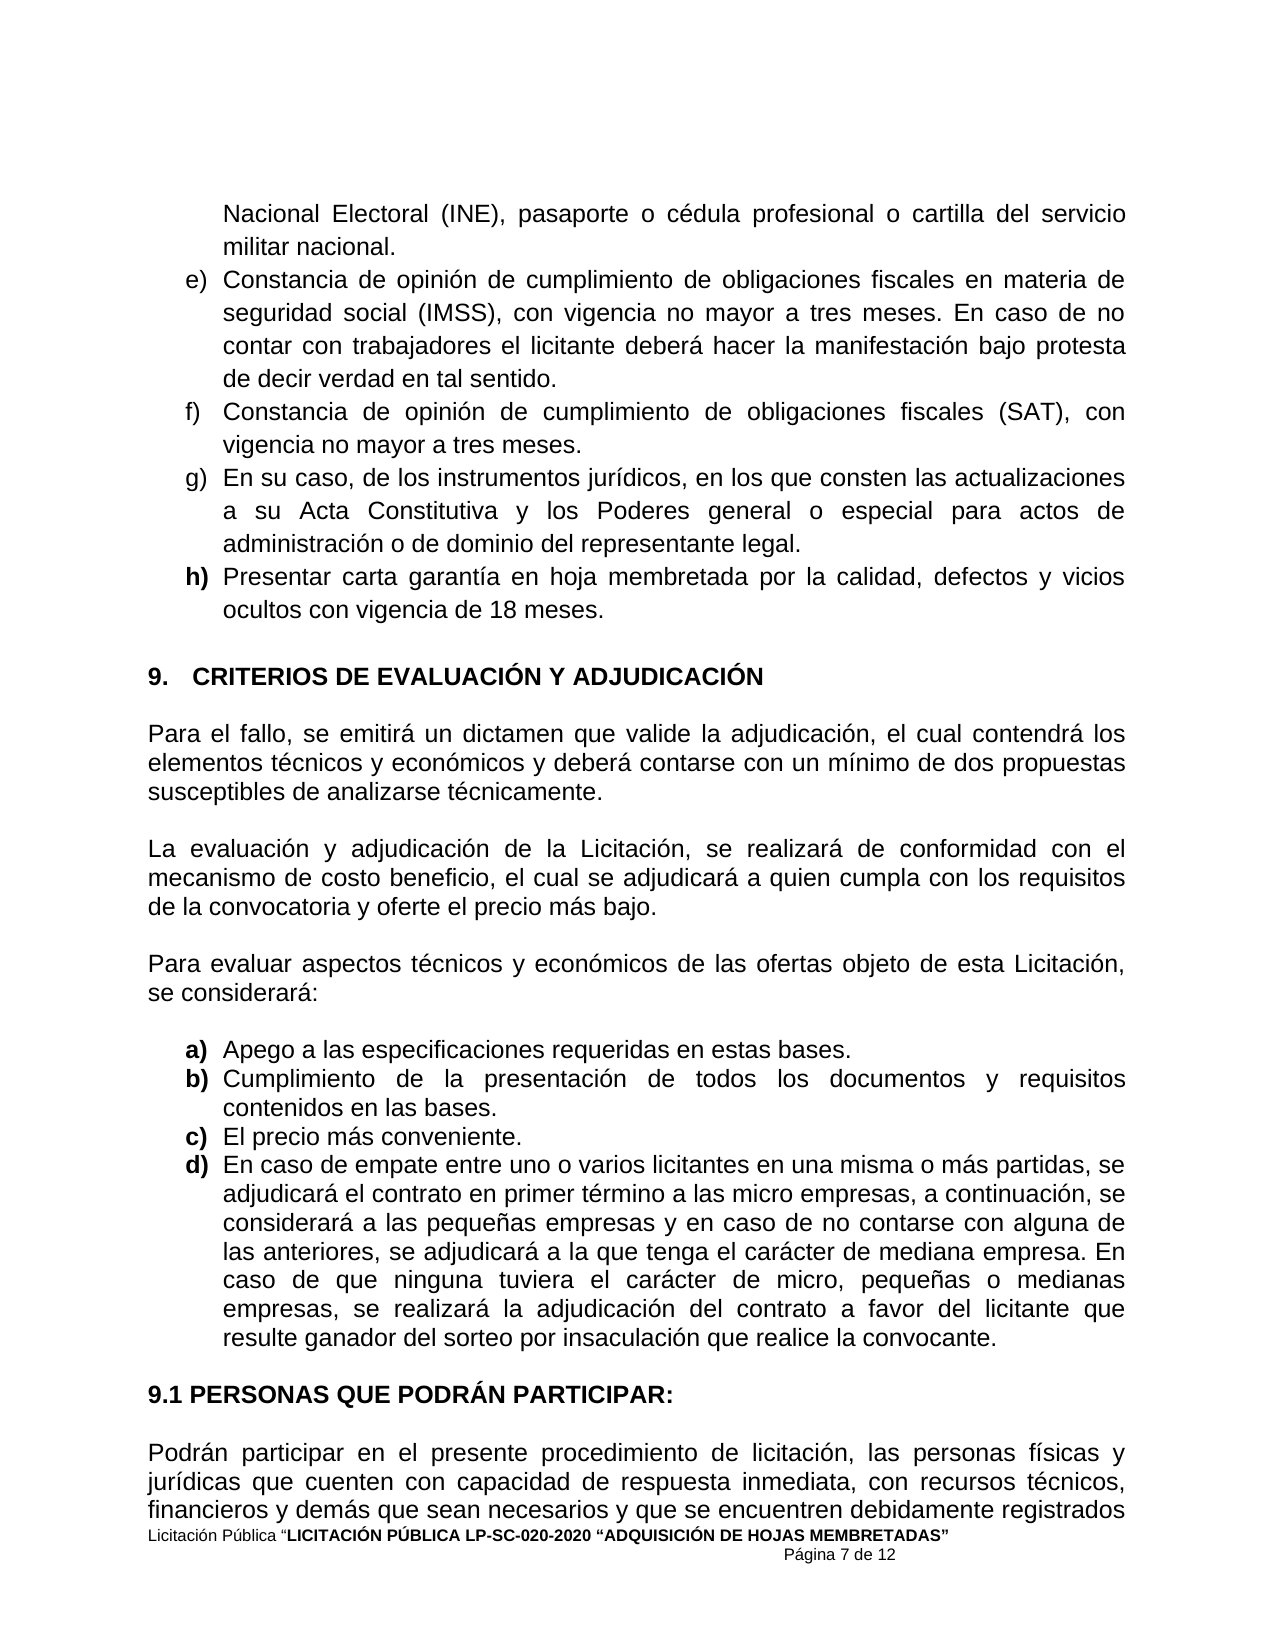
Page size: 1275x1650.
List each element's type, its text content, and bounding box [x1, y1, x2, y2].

list En su caso, de los instrumentos jurídicos, en los que consten las actualizaciones a su Acta Constitutiva y los Poderes general o especial para actos de administración o de dominio del representante legal. [185, 463, 1127, 558]
list Constancia de opinión de cumplimiento de obligaciones fiscales en materia de seguridad social (IMSS), con vigencia no mayor a tres meses. En caso de no contar con trabajadores el licitante deberá hacer la manifestación bajo protesta de decir verdad en tal sentido. [185, 265, 1127, 393]
list Apego a las especificaciones requeridas en estas bases. [185, 1035, 1127, 1064]
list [185, 199, 1127, 261]
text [148, 1438, 1127, 1524]
text La evaluación y adjudicación de la Licitación, se realizará de conformidad con el mecanismo de costo beneficio, el cual se adjudicará a quien cumpla con los requisitos de la convocatoria y oferte el precio más bajo. [148, 834, 1127, 920]
list CRITERIOS DE EVALUACIÓN Y ADJUDICACIÓN [148, 661, 1127, 690]
list Cumplimiento de la presentación de todos los documentos y requisitos contenidos en las bases. [185, 1064, 1127, 1121]
text 9.1 PERSONAS QUE PODRÁN PARTICIPAR: [148, 1380, 1127, 1409]
list El precio más conveniente. [185, 1121, 1127, 1150]
text Para el fallo, se emitirá un dictamen que valide la adjudicación, el cual contendrá los elementos técnicos y económicos y deberá contarse con un mínimo de dos propuestas susceptibles de analizarse técnicamente. [148, 719, 1127, 805]
list Para evaluar aspectos técnicos y económicos de las ofertas objeto de esta Licitación, se considerará: [148, 949, 1127, 1006]
list Presentar carta garantía en hoja membretada por la calidad, defectos y vicios ocultos con vigencia de 18 meses. [185, 562, 1127, 624]
list En caso de empate entre uno o varios licitantes en una misma o más partidas, se adjudicará el contrato en primer término a las micro empresas, a continuación, se considerará a las pequeñas empresas y en caso de no contarse con alguna de las anteriores, se adjudicará a la que tenga el carácter de mediana empresa. En caso de que ninguna tuviera el carácter de micro, pequeñas o medianas empresas, se realizará la adjudicación del contrato a favor del licitante que resulte ganador del sorteo por insaculación que realice la convocante. [185, 1150, 1127, 1351]
list Constancia de opinión de cumplimiento de obligaciones fiscales (SAT), con vigencia no mayor a tres meses. [185, 397, 1127, 459]
